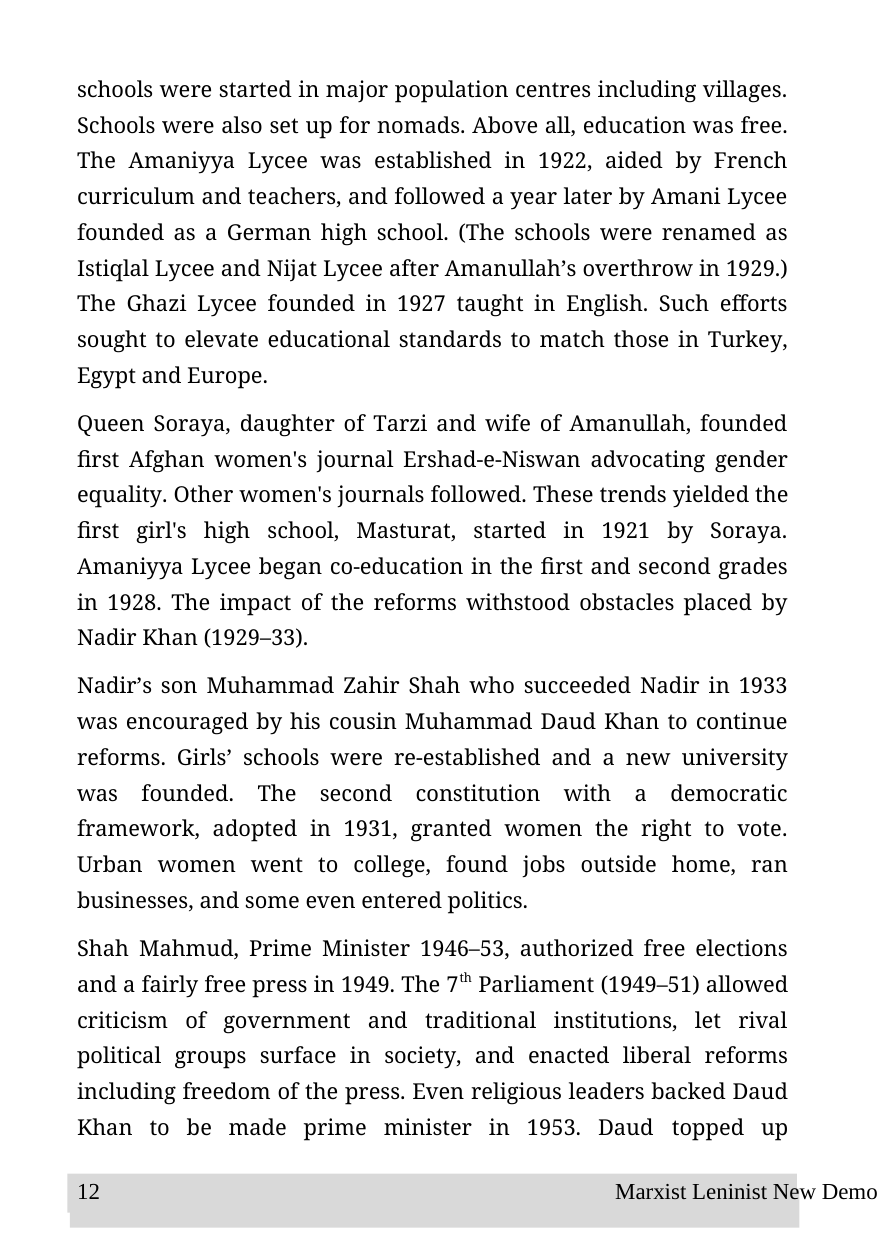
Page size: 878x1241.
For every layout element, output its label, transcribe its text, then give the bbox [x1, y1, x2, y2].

text Queen Soraya, daughter of Tarzi and wife of Amanullah, founded first Afghan women's journal Ershad-e-Niswan advocating gender equality. Other women's journals followed. These trends yielded the first girl's high school, Masturat, started in 1921 by Soraya. Amaniyya Lycee began co-education in the first and second grades in 1928. The impact of the reforms withstood obstacles placed by Nadir Khan (1929–33). [77, 408, 788, 652]
text Nadir’s son Muhammad Zahir Shah who succeeded Nadir in 1933 was encouraged by his cousin Muhammad Daud Khan to continue reforms. Girls’ schools were re-established and a new university was founded. The second constitution with a democratic framework, adopted in 1931, granted women the right to vote. Urban women went to college, found jobs outside home, ran businesses, and some even entered politics. [77, 671, 788, 915]
